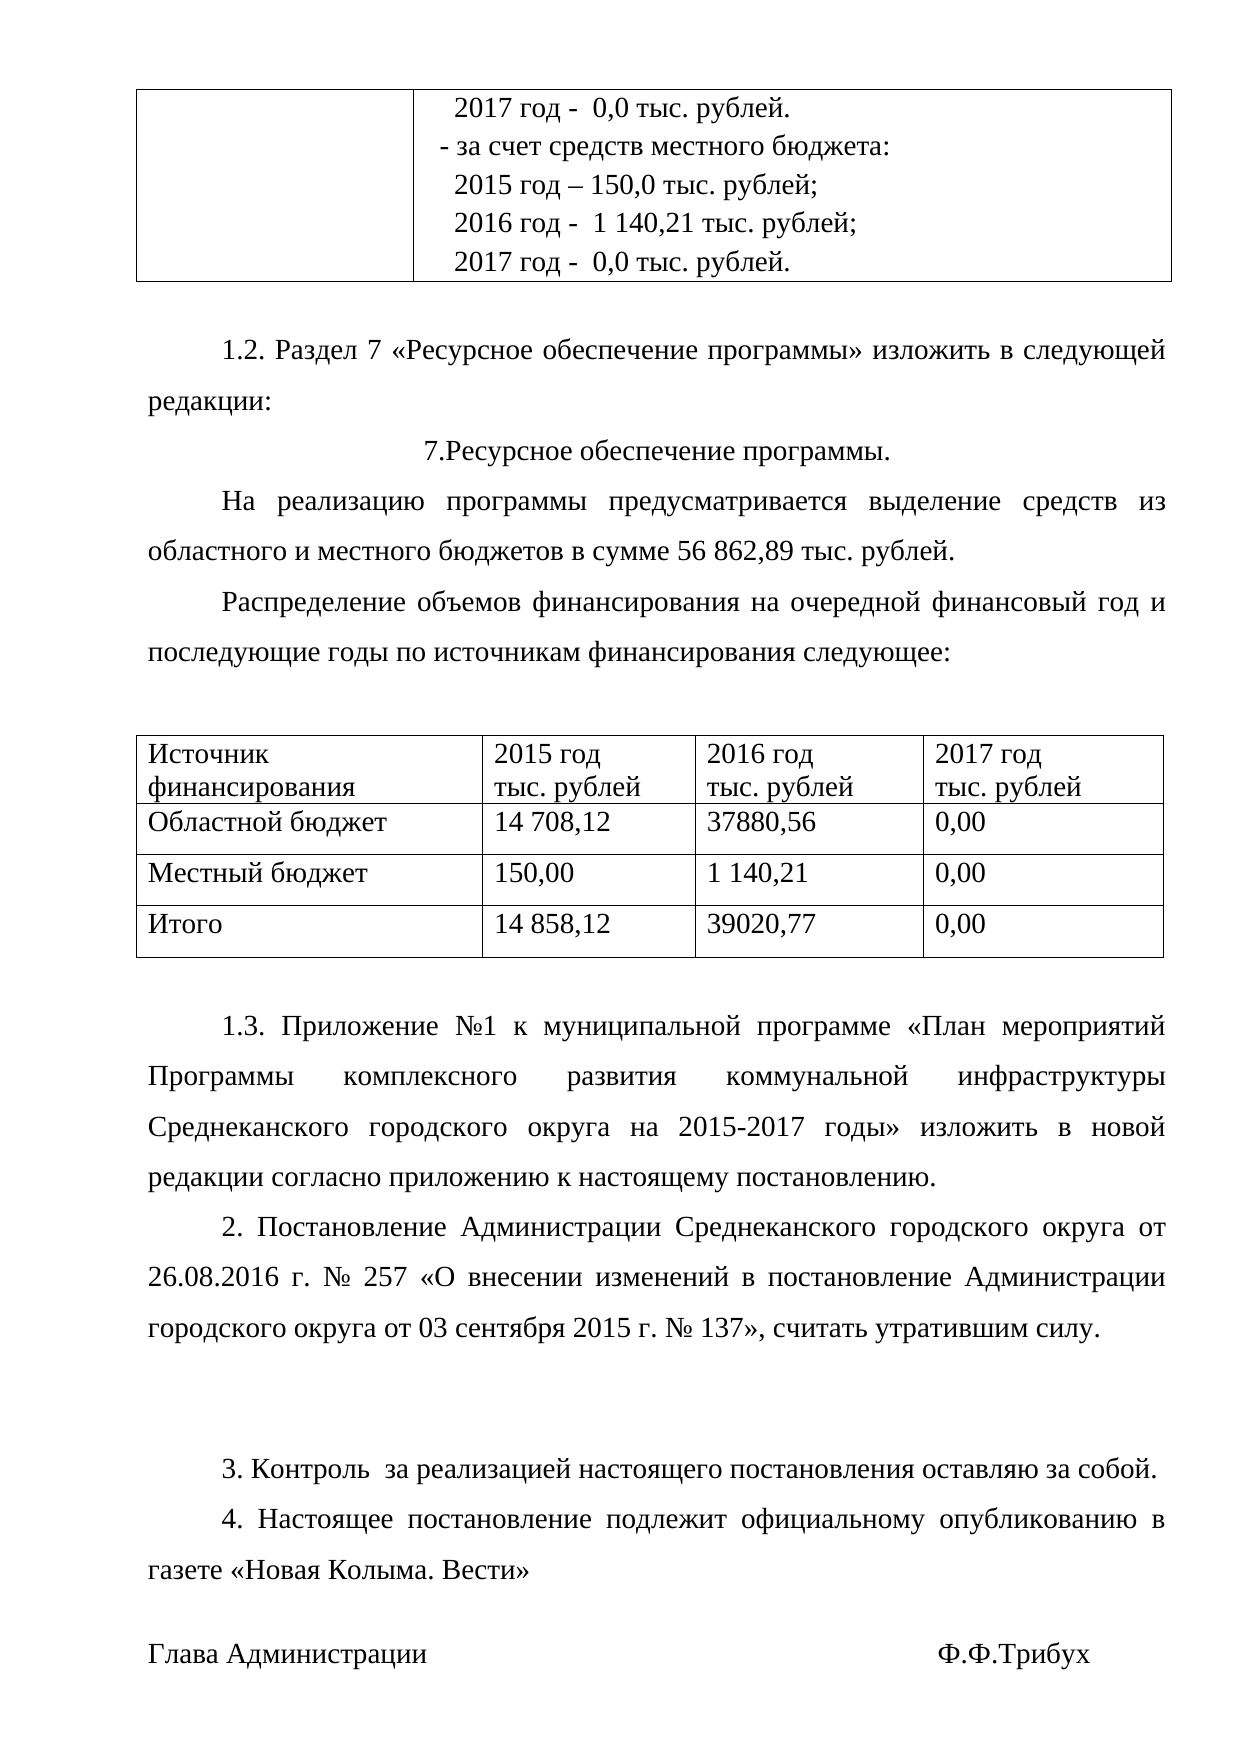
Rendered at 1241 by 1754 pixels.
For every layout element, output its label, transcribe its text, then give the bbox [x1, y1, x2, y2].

table_header 2016 год тыс. рублей [696, 736, 923, 803]
text 1.2. Раздел 7 «Ресурсное обеспечение программы» изложить в следующей редакции: [148, 332, 1167, 416]
text 4. Настоящее постановление подлежит официальному опубликованию в газете «Новая Колыма. Вести» [148, 1502, 1167, 1586]
table_cell Областной бюджет [137, 804, 482, 854]
table_cell 0,00 [924, 855, 1163, 905]
table_cell 0,00 [924, 804, 1163, 854]
table_cell 14 708,12 [483, 804, 695, 854]
table_cell Местный бюджет [137, 855, 482, 905]
table_header Источник финансирования [137, 736, 482, 803]
table_cell 150,00 [483, 855, 695, 905]
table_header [137, 90, 413, 281]
table_cell 37880,56 [696, 804, 923, 854]
text На реализацию программы предусматривается выделение средств из областного и местного бюджетов в сумме 56 862,89 тыс. рублей. [148, 483, 1167, 567]
table_header 2015 год тыс. рублей [483, 736, 695, 803]
text 1.3. Приложение №1 к муниципальной программе «План мероприятий Программы комплексного развития коммунальной инфраструктуры Среднеканского городского округа на 2015-2017 годы» изложить в новой редакции согласно приложению к настоящему постановлению. [148, 1008, 1167, 1192]
text Глава Администрации Ф.Ф.Трибух [148, 1636, 1167, 1669]
table_cell 0,00 [924, 906, 1163, 957]
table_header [414, 90, 1171, 281]
table_cell Итого [137, 906, 482, 957]
text 2. Постановление Администрации Среднеканского городского округа от 26.08.2016 г. № 257 «О внесении изменений в постановление Администрации городского округа от 03 сентября 2015 г. № 137», считать утратившим силу. [148, 1209, 1167, 1343]
text 3. Контроль за реализацией настоящего постановления оставляю за собой. [148, 1451, 1167, 1485]
table_header 2017 год тыс. рублей [924, 736, 1163, 803]
table_cell 14 858,12 [483, 906, 695, 957]
table_cell 39020,77 [696, 906, 923, 957]
text Распределение объемов финансирования на очередной финансовый год и последующие годы по источникам финансирования следующее: [148, 584, 1167, 668]
table_cell 1 140,21 [696, 855, 923, 905]
text 7.Ресурсное обеспечение программы. [148, 433, 1167, 466]
